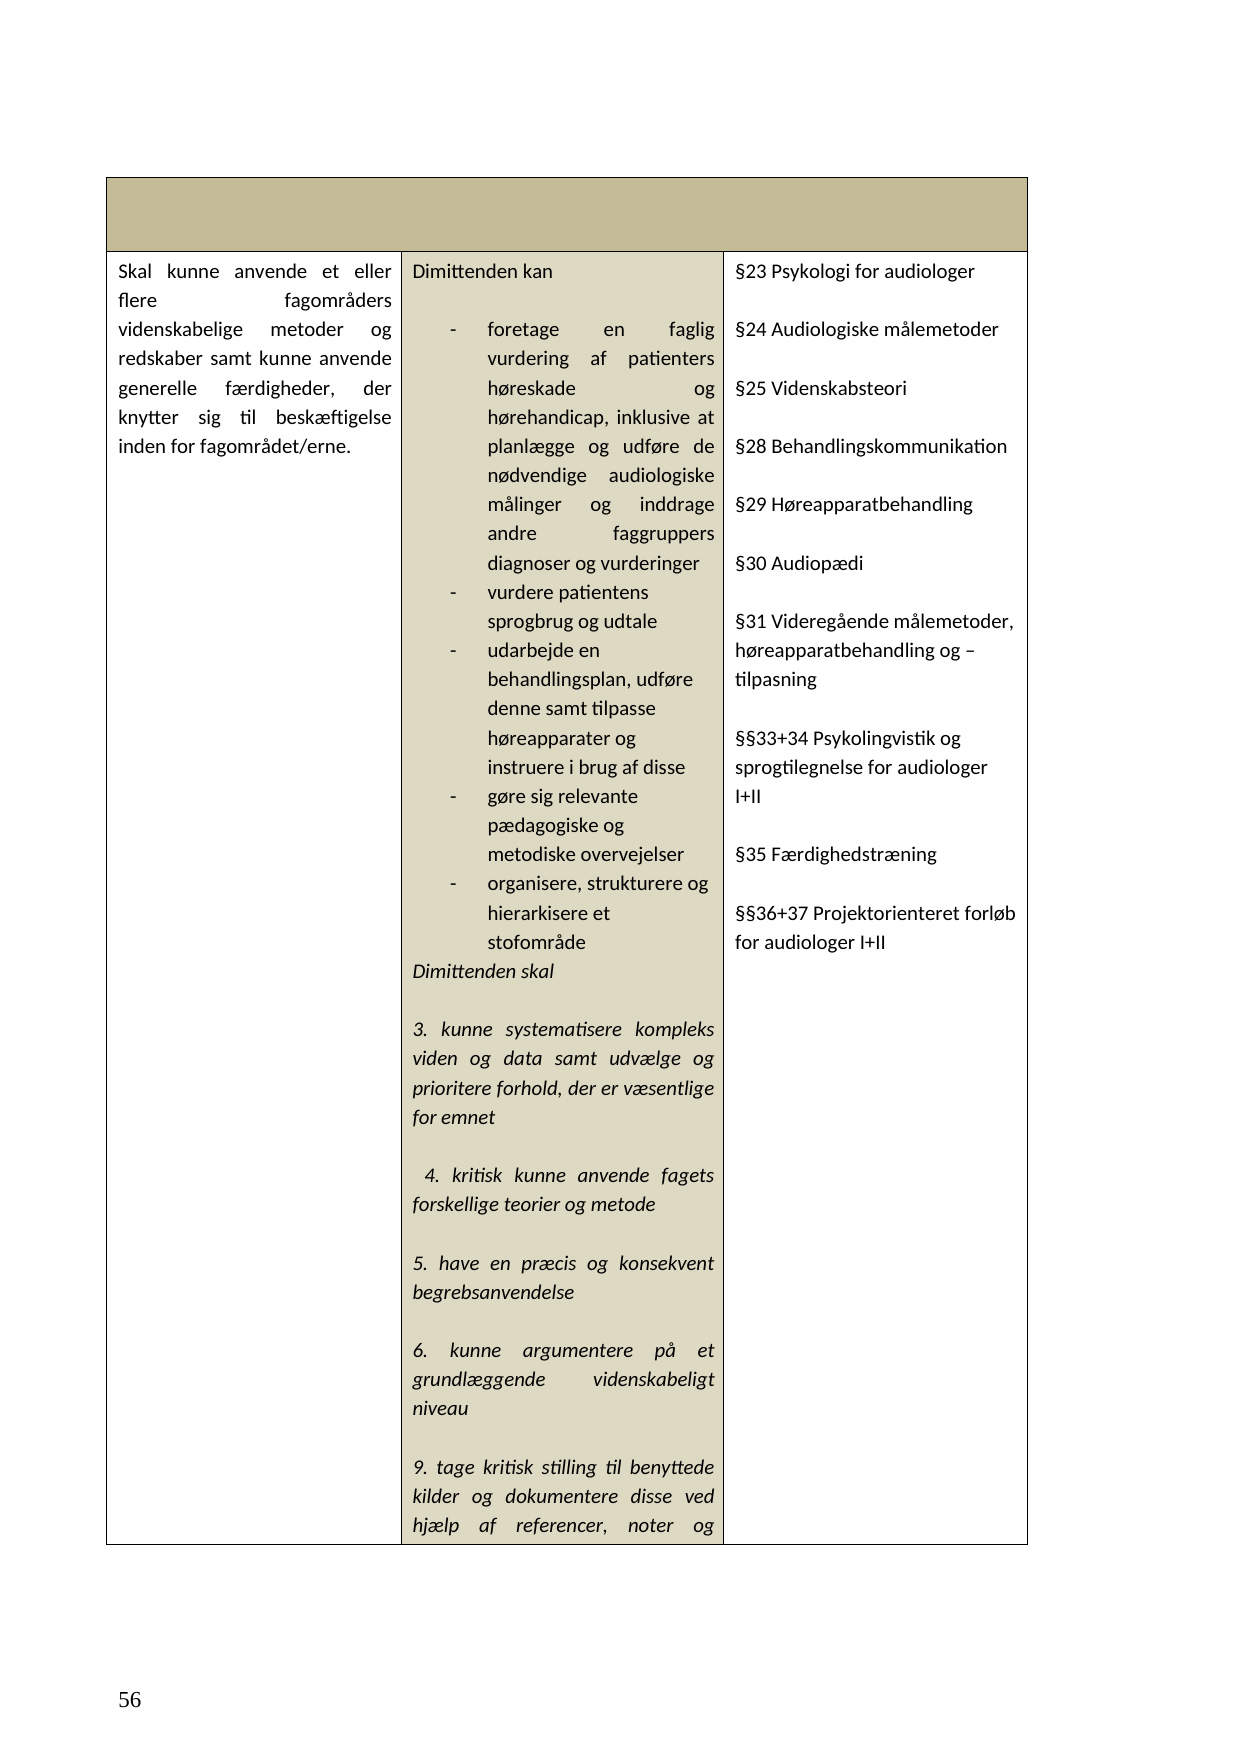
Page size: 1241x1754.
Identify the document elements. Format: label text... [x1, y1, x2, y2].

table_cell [724, 252, 1027, 1544]
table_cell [402, 252, 723, 1544]
table_cell Færdigheder: [107, 178, 1027, 251]
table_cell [107, 252, 401, 1544]
